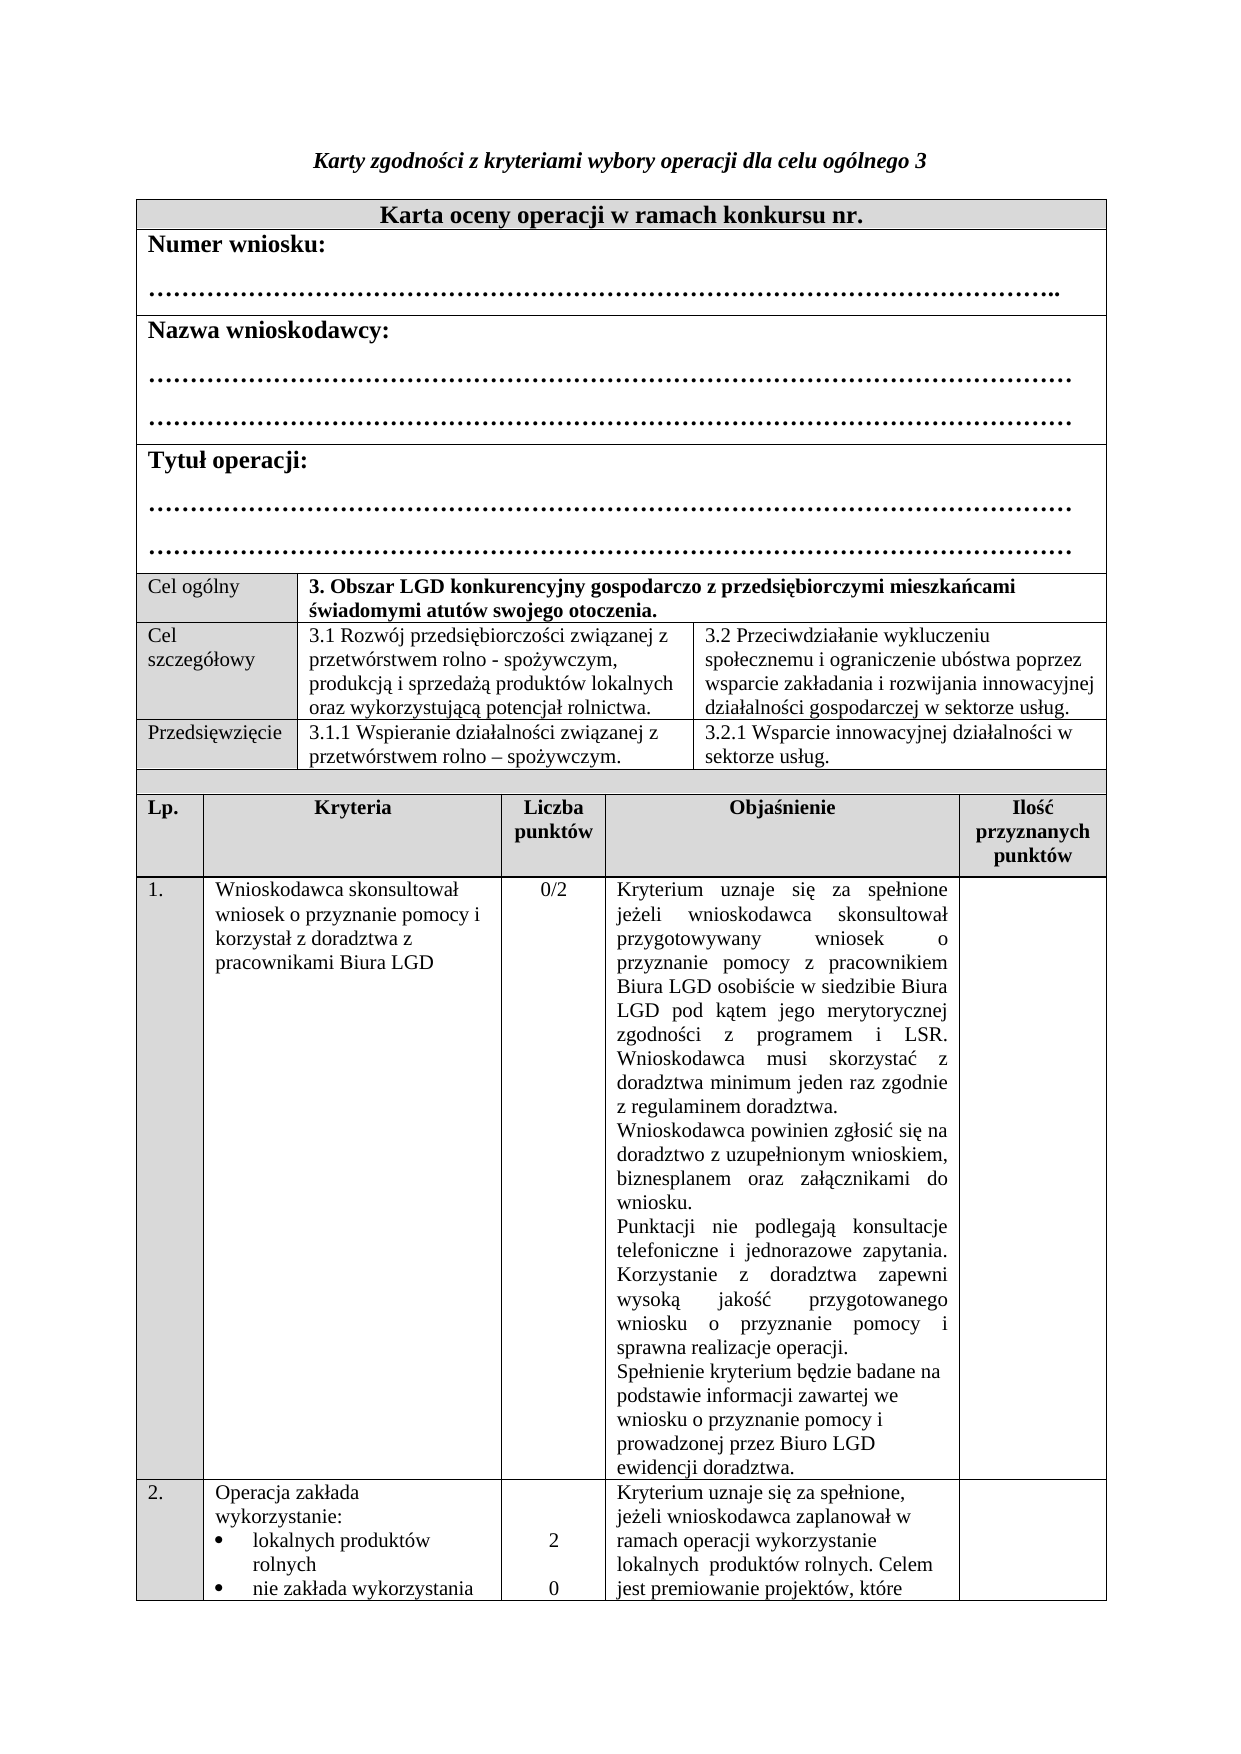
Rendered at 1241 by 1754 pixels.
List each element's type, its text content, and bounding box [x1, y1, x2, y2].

table_cell Liczba punktów [502, 795, 605, 876]
table_cell Nazwa wnioskodawcy: …………………………………………………………………………………………………………………………………………………………………………………………………… [137, 316, 1106, 444]
table_cell Tytuł operacji: …………………………………………………………………………………………………………………………………………………………………………………………………… [137, 445, 1106, 573]
table_cell Numer wniosku: ……………………………………………………………………………………………….. [137, 230, 1106, 314]
table_cell 2 0 [502, 1480, 605, 1600]
table_cell [137, 878, 203, 1479]
table_cell [137, 1480, 203, 1600]
table_cell [960, 1480, 1106, 1600]
table_cell Objaśnienie [606, 795, 959, 876]
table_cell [606, 1480, 959, 1600]
table_header Karta oceny operacji w ramach konkursu nr. [137, 200, 1106, 228]
table_cell Kryterium uznaje się za spełnione jeżeli wnioskodawca skonsultował przygotowywany wniosek o przyznanie pomocy z pracownikiem Biura LGD osobiście w siedzibie Biura LGD pod kątem jego merytorycznej zgodności z programem i LSR. Wnioskodawca musi skorzystać z doradztwa minimum jeden raz zgodnie z regulaminem doradztwa. Wnioskodawca powinien zgłosić się na doradztwo z uzupełnionym wnioskiem, biznesplanem oraz załącznikami do wniosku. Punktacji nie podlegają konsultacje telefoniczne i jednorazowe zapytania. Korzystanie z doradztwa zapewni wysoką jakość przygotowanego wniosku o przyznanie pomocy i sprawna realizacje operacji. Spełnienie kryterium będzie badane na podstawie informacji zawartej we wniosku o przyznanie pomocy i prowadzonej przez Biuro LGD ewidencji doradztwa. [606, 878, 959, 1479]
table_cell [204, 1480, 501, 1600]
table_cell 3.2 Przeciwdziałanie wykluczeniu społecznemu i ograniczenie ubóstwa poprzez wsparcie zakładania i rozwijania innowacyjnej działalności gospodarczej w sektorze usług. [694, 623, 1106, 719]
table_cell Ilość przyznanych punktów [960, 795, 1106, 876]
table_cell 0/2 [502, 878, 605, 1479]
table_cell Cel szczegółowy [137, 623, 297, 719]
table_cell Lp. [137, 795, 203, 876]
table_cell Kryteria [204, 795, 501, 876]
text Karty zgodności z kryteriami wybory operacji dla celu ogólnego 3 [148, 148, 1093, 174]
table_cell 3. Obszar LGD konkurencyjny gospodarczo z przedsiębiorczymi mieszkańcami świadomymi atutów swojego otoczenia. [298, 574, 1106, 622]
table_cell [137, 770, 1106, 793]
table_cell [960, 878, 1106, 1479]
table_cell Przedsięwzięcie [137, 720, 297, 768]
table_cell 3.1 Rozwój przedsiębiorczości związanej z przetwórstwem rolno - spożywczym, produkcją i sprzedażą produktów lokalnych oraz wykorzystującą potencjał rolnictwa. [298, 623, 693, 719]
table_cell 3.2.1 Wsparcie innowacyjnej działalności w sektorze usług. [694, 720, 1106, 768]
table_cell Wnioskodawca skonsultował wniosek o przyznanie pomocy i korzystał z doradztwa z pracownikami Biura LGD [204, 878, 501, 1479]
table_cell 3.1.1 Wspieranie działalności związanej z przetwórstwem rolno – spożywczym. [298, 720, 693, 768]
table_cell Cel ogólny [137, 574, 297, 622]
